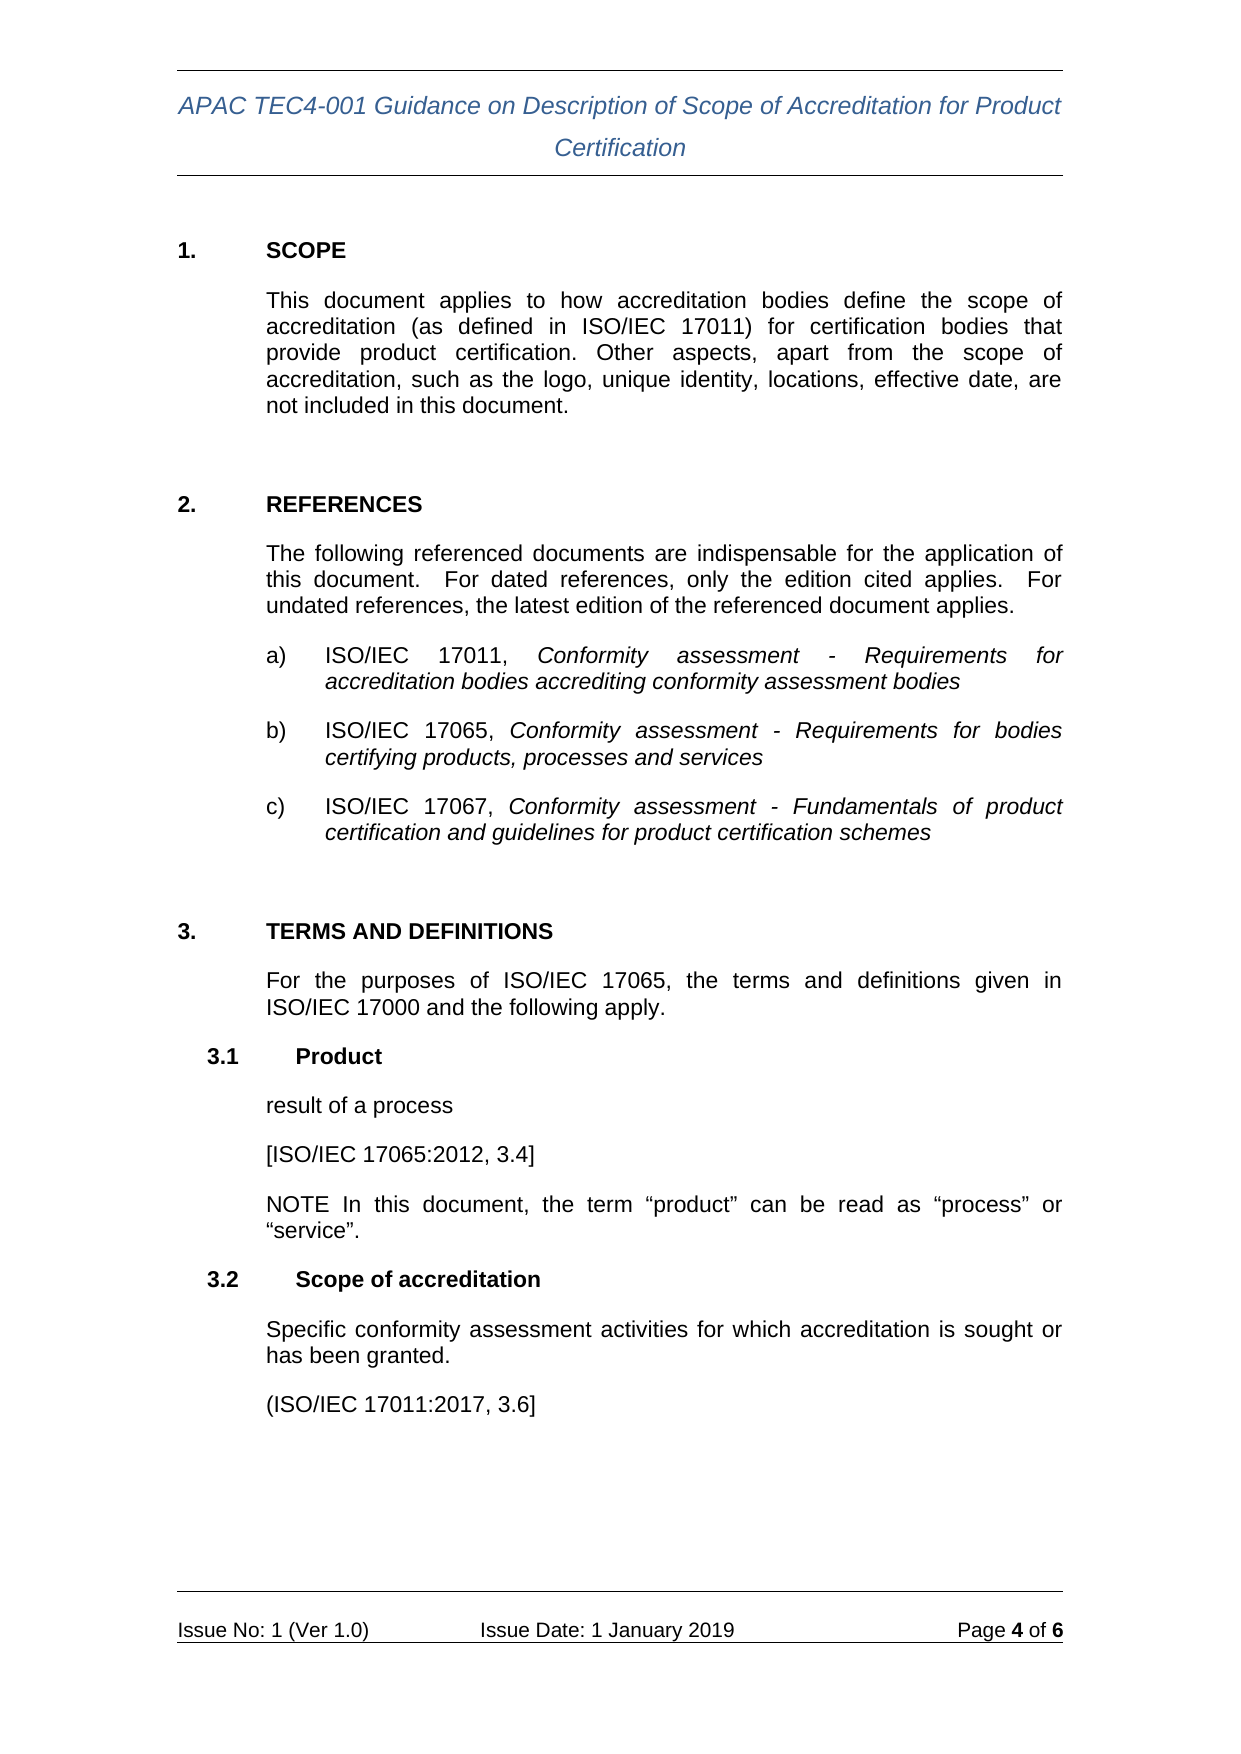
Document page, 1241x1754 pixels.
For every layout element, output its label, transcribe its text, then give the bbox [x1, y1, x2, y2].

list ISO/IEC 17067, Conformity assessment - Fundamentals of product certification and guidelines for product certification schemes [266, 793, 1063, 846]
list ISO/IEC 17011, Conformity assessment - Requirements for accreditation bodies accrediting conformity assessment bodies [266, 642, 1063, 694]
text NOTE In this document, the term “product” can be read as “process” or “service”. [266, 1191, 1063, 1243]
text [ISO/IEC 17065:2012, 3.4] [266, 1141, 1063, 1168]
subtitle SCOPE [177, 237, 1063, 264]
subtitle Product [207, 1043, 1063, 1069]
text This document applies to how accreditation bodies define the scope of accreditation (as defined in ISO/IEC 17011) for certification bodies that provide product certification. Other aspects, apart from the scope of accreditation, such as the logo, unique identity, locations, effective date, are not included in this document. [266, 287, 1063, 418]
text result of a process [266, 1092, 1063, 1118]
text The following referenced documents are indispensable for the application of this document. For dated references, only the edition cited applies. For undated references, the latest edition of the referenced document applies. [266, 540, 1063, 619]
text (ISO/IEC 17011:2017, 3.6] [266, 1391, 1063, 1417]
list ISO/IEC 17065, Conformity assessment - Requirements for bodies certifying products, processes and services [266, 717, 1063, 770]
text For the purposes of ISO/IEC 17065, the terms and definitions given in ISO/IEC 17000 and the following apply. [266, 967, 1063, 1020]
subtitle Scope of accreditation [207, 1266, 1063, 1293]
subtitle REFERENCES [177, 491, 1063, 517]
text Specific conformity assessment activities for which accreditation is sought or has been granted. [266, 1316, 1063, 1368]
subtitle TERMS AND DEFINITIONS [177, 918, 1063, 944]
